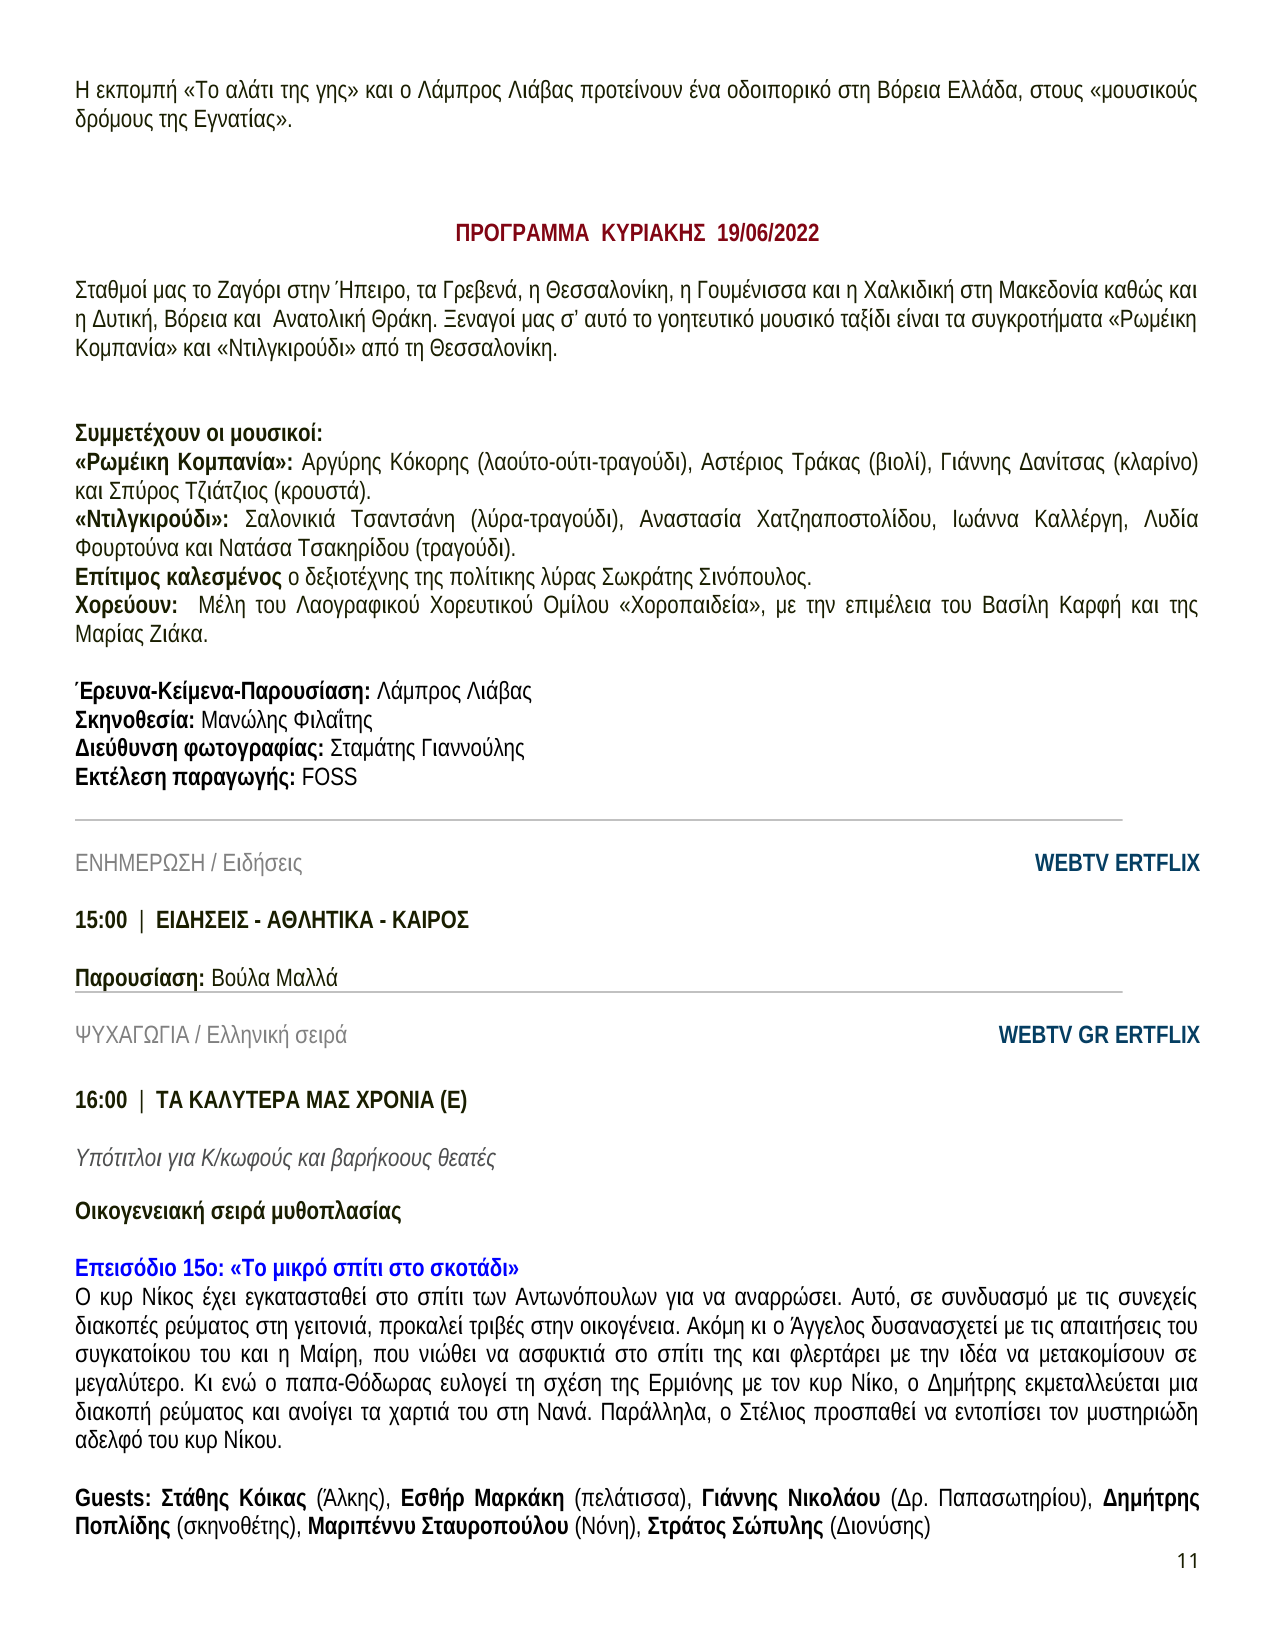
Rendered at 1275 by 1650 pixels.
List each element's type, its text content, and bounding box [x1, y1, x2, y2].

text Οικογενειακή σειρά μυθοπλασίας [75, 1196, 1200, 1225]
text Χορεύουν: Μέλη του Λαογραφικού Χορευτικού Ομίλου «Χοροπαιδεία», με την επιμέλεια του Βασίλη Καρφή και της Μαρίας Ζιάκα. [75, 590, 1200, 647]
text Εκτέλεση παραγωγής: FOSS [75, 762, 1200, 791]
table_header WEBTV ERTFLIX [638, 848, 1200, 877]
text 16:00 | ΤΑ ΚΑΛΥΤΕΡΑ ΜΑΣ ΧΡΟΝΙΑ (E) Υπότιτλοι για K/κωφούς και βαρήκοους θεατές [75, 1049, 1200, 1171]
text 15:00 | ΕΙΔΗΣΕΙΣ - ΑΘΛΗΤΙΚΑ - ΚΑΙΡΟΣ Παρουσίαση: Βούλα Μαλλά [75, 877, 1200, 991]
text ΠΡΟΓΡΑΜΜΑ ΚΥΡΙΑΚΗΣ 19/06/2022 [75, 218, 1200, 247]
text Guests: Στάθης Κόικας (Άλκης), Εσθήρ Μαρκάκη (πελάτισσα), Γιάννης Νικολάου (Δρ. Παπασωτηρίου), Δημήτρης Ποπλίδης (σκηνοθέτης), Μαριπέννυ Σταυροπούλου (Νόνη), Στράτος Σώπυλης (Διονύσης) [75, 1483, 1200, 1540]
table_header ΨΥΧΑΓΩΓΙΑ / Ελληνική σειρά [75, 1020, 637, 1049]
text Ο κυρ Νίκος έχει εγκατασταθεί στο σπίτι των Αντωνόπουλων για να αναρρώσει. Αυτό, σε συνδυασμό με τις συνεχείς διακοπές ρεύματος στη γειτονιά, προκαλεί τριβές στην οικογένεια. Ακόμη κι ο Άγγελος δυσανασχετεί με τις απαιτήσεις του συγκατοίκου του και η Μαίρη, που νιώθει να ασφυκτιά στο σπίτι της και φλερτάρει με την ιδέα να μετακομίσουν σε μεγαλύτερο. Κι ενώ ο παπα-Θόδωρας ευλογεί τη σχέση της Ερμιόνης με τον κυρ Νίκο, ο Δημήτρης εκμεταλλεύεται μια διακοπή ρεύματος και ανοίγει τα χαρτιά του στη Νανά. Παράλληλα, ο Στέλιος προσπαθεί να εντοπίσει τον μυστηριώδη αδελφό του κυρ Νίκου. [75, 1282, 1200, 1454]
text Επεισόδιο 15ο: «Το μικρό σπίτι στο σκοτάδι» [75, 1253, 1200, 1282]
text Διεύθυνση φωτογραφίας: Σταμάτης Γιαννούλης [75, 733, 1200, 762]
text Η εκπομπή «Το αλάτι της γης» και ο Λάμπρος Λιάβας προτείνουν ένα οδοιπορικό στη Βόρεια Ελλάδα, στους «μουσικούς δρόμους της Εγνατίας». [75, 75, 1200, 132]
text Συμμετέχουν οι μουσικοί: [75, 418, 1200, 447]
table_header ΕΝΗΜΕΡΩΣΗ / Ειδήσεις [75, 848, 637, 877]
text Έρευνα-Κείμενα-Παρουσίαση: Λάμπρος Λιάβας [75, 676, 1200, 705]
table_header WEBTV GR ERTFLIX [638, 1020, 1200, 1049]
text Σκηνοθεσία: Μανώλης Φιλαΐτης [75, 705, 1200, 733]
text Επίτιμος καλεσμένος ο δεξιοτέχνης της πολίτικης λύρας Σωκράτης Σινόπουλος. [75, 562, 1200, 590]
text «Ρωμέικη Κομπανία»: Αργύρης Κόκορης (λαούτο-ούτι-τραγούδι), Αστέριος Τράκας (βιολί), Γιάννης Δανίτσας (κλαρίνο) και Σπύρος Τζιάτζιος (κρουστά). [75, 447, 1200, 504]
text «Ντιλγκιρούδι»: Σαλονικιά Τσαντσάνη (λύρα-τραγούδι), Αναστασία Χατζηαποστολίδου, Ιωάννα Καλλέργη, Λυδία Φουρτούνα και Νατάσα Τσακηρίδου (τραγούδι). [75, 504, 1200, 562]
text Σταθμοί μας το Ζαγόρι στην Ήπειρο, τα Γρεβενά, η Θεσσαλονίκη, η Γουμένισσα και η Χαλκιδική στη Μακεδονία καθώς και η Δυτική, Βόρεια και Ανατολική Θράκη. Ξεναγοί μας σ’ αυτό το γοητευτικό μουσικό ταξίδι είναι τα συγκροτήματα «Ρωμέικη Κομπανία» και «Ντιλγκιρούδι» από τη Θεσσαλονίκη. [75, 276, 1200, 361]
